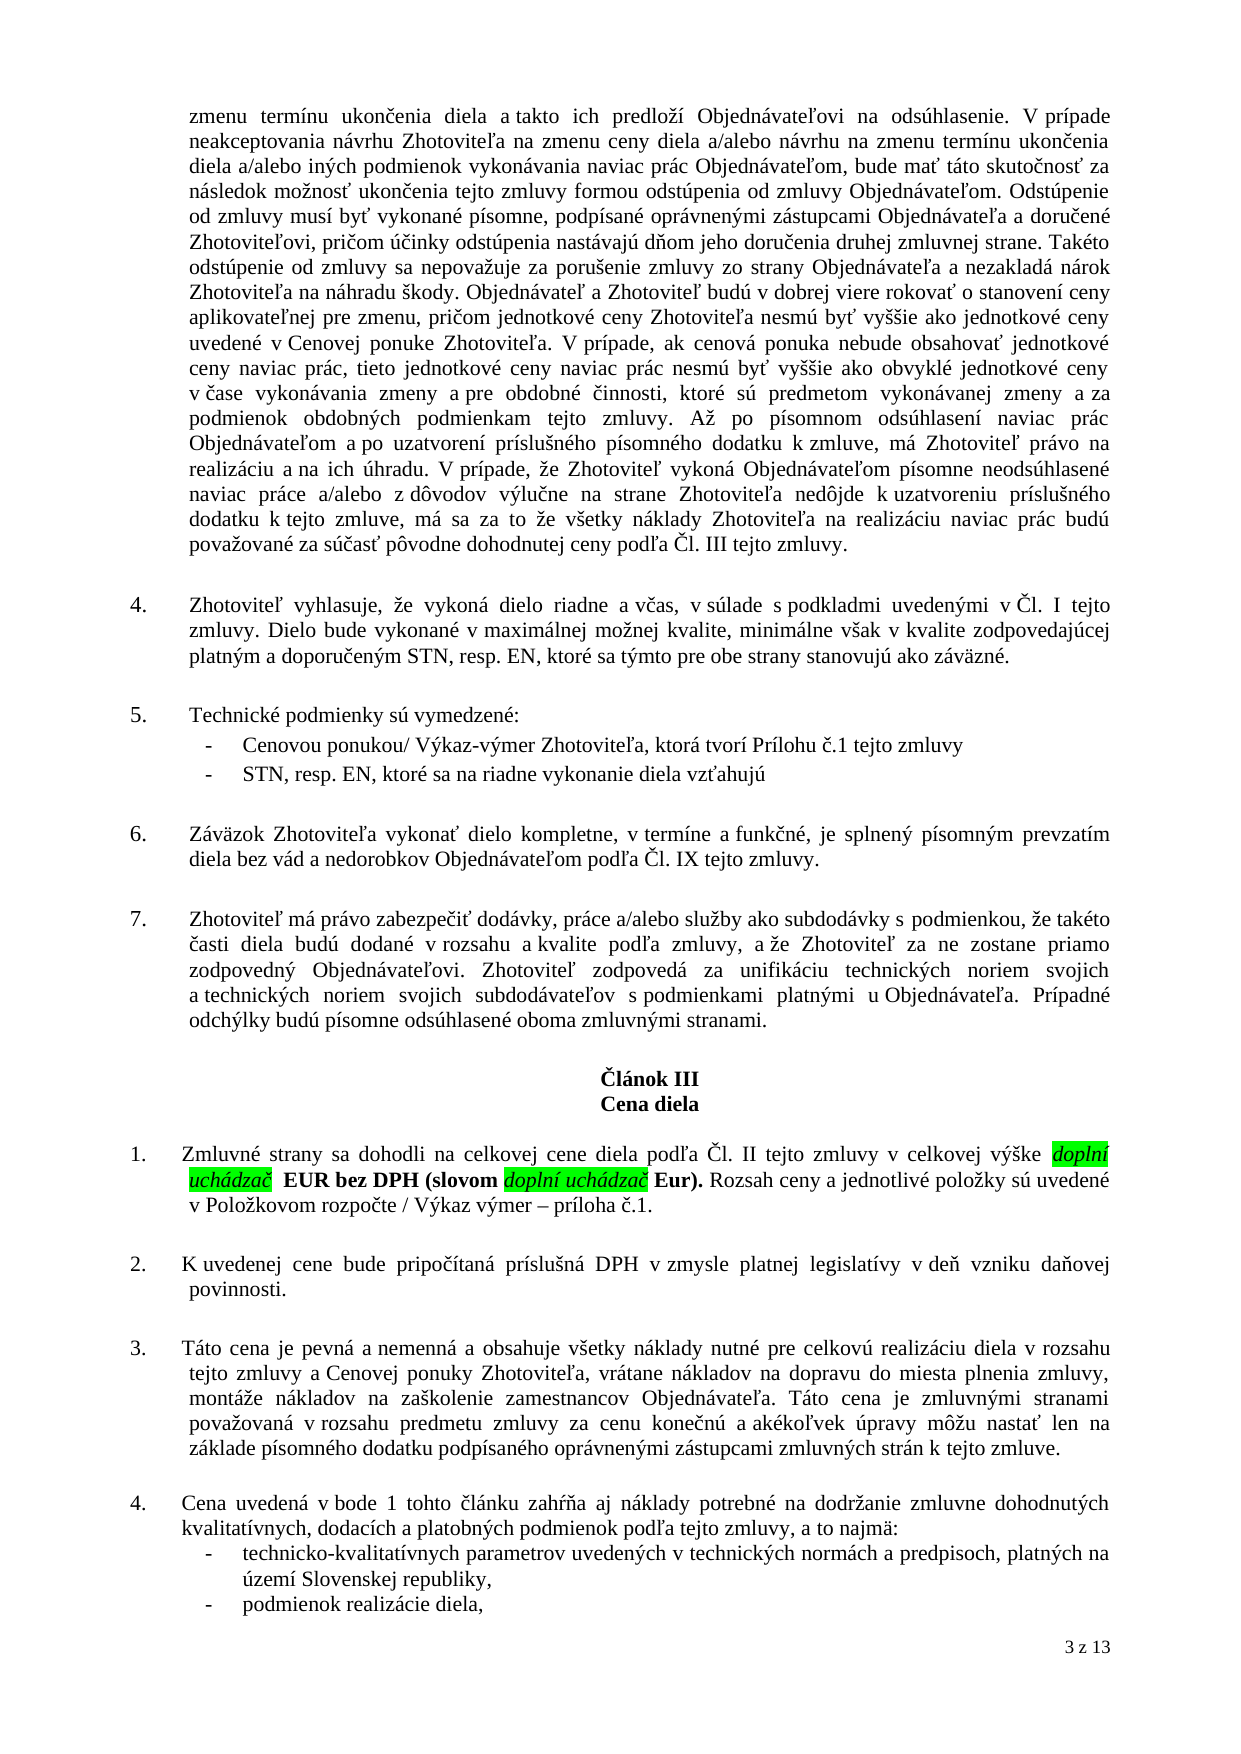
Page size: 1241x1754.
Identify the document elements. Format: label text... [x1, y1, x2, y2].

text Cena diela [189, 1091, 1110, 1116]
list Táto cena je pevná a nemenná a obsahuje všetky náklady nutné pre celkovú realizáciu diela v rozsahu tejto zmluvy a Cenovej ponuky Zhotoviteľa, vrátane nákladov na dopravu do miesta plnenia zmluvy, montáže nákladov na zaškolenie zamestnancov Objednávateľa. Táto cena je zmluvnými stranami považovaná v rozsahu predmetu zmluvy za cenu konečnú a akékoľvek úpravy môžu nastať len na základe písomného dodatku podpísaného oprávnenými zástupcami zmluvných strán k tejto zmluve. [130, 1334, 1110, 1461]
list Technické podmienky sú vymedzené: [130, 701, 1110, 728]
list K uvedenej cene bude pripočítaná príslušná DPH v zmysle platnej legislatívy v deň vzniku daňovej povinnosti. [130, 1251, 1110, 1301]
text Článok III [189, 1066, 1110, 1091]
list Zhotoviteľ vyhlasuje, že vykoná dielo riadne a včas, v súlade s podkladmi uvedenými v Čl. I tejto zmluvy. Dielo bude vykonané v maximálnej možnej kvalite, minimálne však v kvalite zodpovedajúcej platným a doporučeným STN, resp. EN, ktoré sa týmto pre obe strany stanovujú ako záväzné. [130, 591, 1110, 668]
list Zmluvné strany sa dohodli na celkovej cene diela podľa Čl. II tejto zmluvy v celkovej výške doplní uchádzač EUR bez DPH (slovom doplní uchádzač Eur). Rozsah ceny a jednotlivé položky sú uvedené v Položkovom rozpočte / Výkaz výmer – príloha č.1. [130, 1141, 1110, 1217]
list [130, 103, 1110, 556]
list Záväzok Zhotoviteľa vykonať dielo kompletne, v termíne a funkčné, je splnený písomným prevzatím diela bez vád a nedorobkov Objednávateľom podľa Čl. IX tejto zmluvy. [129, 820, 1110, 872]
list technicko-kvalitatívnych parametrov uvedených v technických normách a predpisoch, platných na území Slovenskej republiky, [205, 1540, 1110, 1591]
list Zhotoviteľ má právo zabezpečiť dodávky, práce a/alebo služby ako subdodávky s podmienkou, že takéto časti diela budú dodané v rozsahu a kvalite podľa zmluvy, a že Zhotoviteľ za ne zostane priamo zodpovedný Objednávateľovi. Zhotoviteľ zodpovedá za unifikáciu technických noriem svojich a technických noriem svojich subdodávateľov s podmienkami platnými u Objednávateľa. Prípadné odchýlky budú písomne odsúhlasené oboma zmluvnými stranami. [129, 905, 1110, 1032]
list Cenovou ponukou/ Výkaz-výmer Zhotoviteľa, ktorá tvorí Prílohu č.1 tejto zmluvy [205, 732, 1110, 757]
list STN, resp. EN, ktoré sa na riadne vykonanie diela vzťahujú [205, 761, 1110, 786]
list Cena uvedená v bode 1 tohto článku zahŕňa aj náklady potrebné na dodržanie zmluvne dohodnutých kvalitatívnych, dodacích a platobných podmienok podľa tejto zmluvy, a to najmä: [130, 1490, 1110, 1540]
list podmienok realizácie diela, [205, 1591, 1110, 1616]
